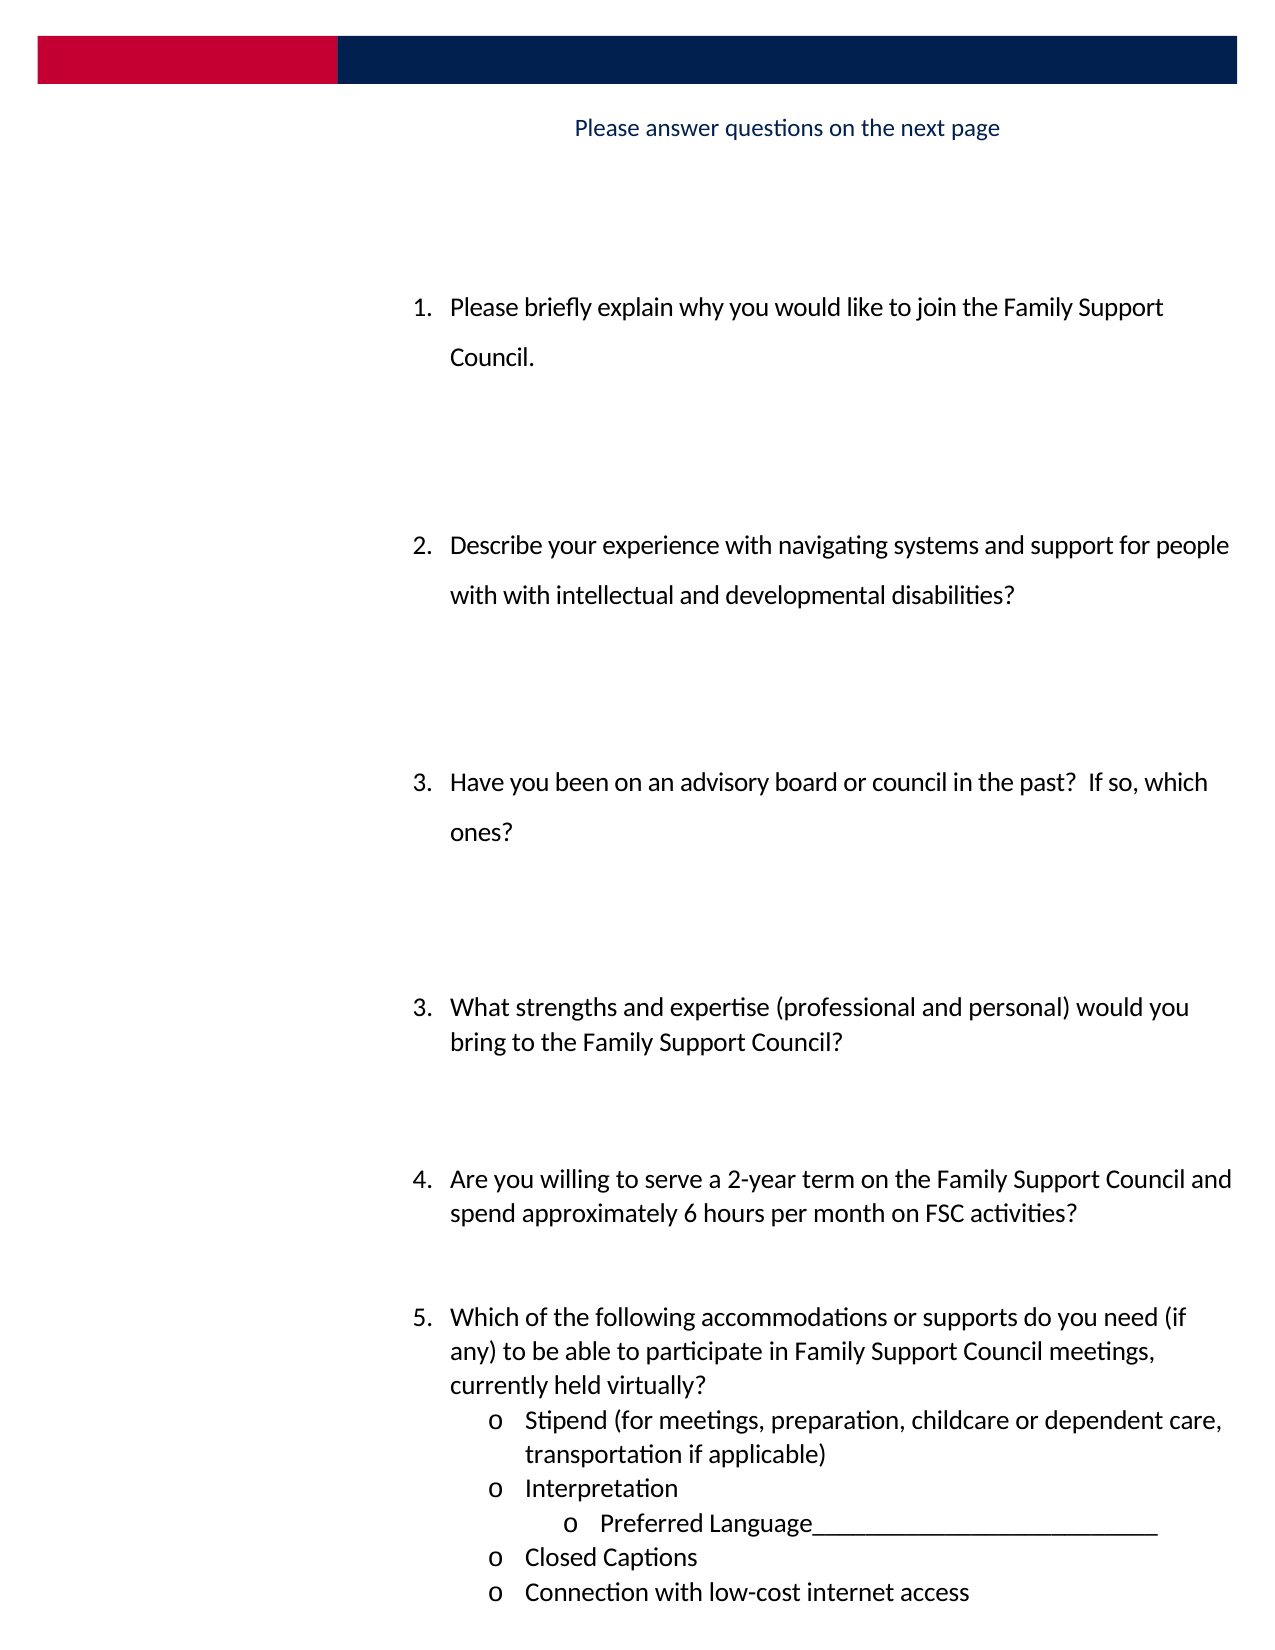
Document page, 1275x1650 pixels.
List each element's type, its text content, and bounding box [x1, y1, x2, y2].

list Are you willing to serve a 2-year term on the Family Support Council and spend approximately 6 hours per month on FSC activities? [412, 1161, 1237, 1230]
list Closed Captions [487, 1539, 1237, 1573]
text Please answer questions on the next page [337, 112, 1237, 143]
list Describe your experience with navigating systems and support for people with with intellectual and developmental disabilities? [412, 514, 1237, 614]
list Have you been on an advisory board or council in the past? If so, which ones? [412, 752, 1237, 852]
list Preferred Language__________________________ [562, 1505, 1237, 1539]
list What strengths and expertise (professional and personal) would you bring to the Family Support Council? [412, 989, 1237, 1058]
list Please briefly explain why you would like to join the Family Support Council. [412, 277, 1237, 377]
list Stipend (for meetings, preparation, childcare or dependent care, transportation if applicable) [487, 1402, 1237, 1470]
list Which of the following accommodations or supports do you need (if any) to be able to participate in Family Support Council meetings, currently held virtually? [412, 1298, 1237, 1402]
list Connection with low-cost internet access [487, 1573, 1237, 1608]
list Interpretation [487, 1470, 1237, 1505]
